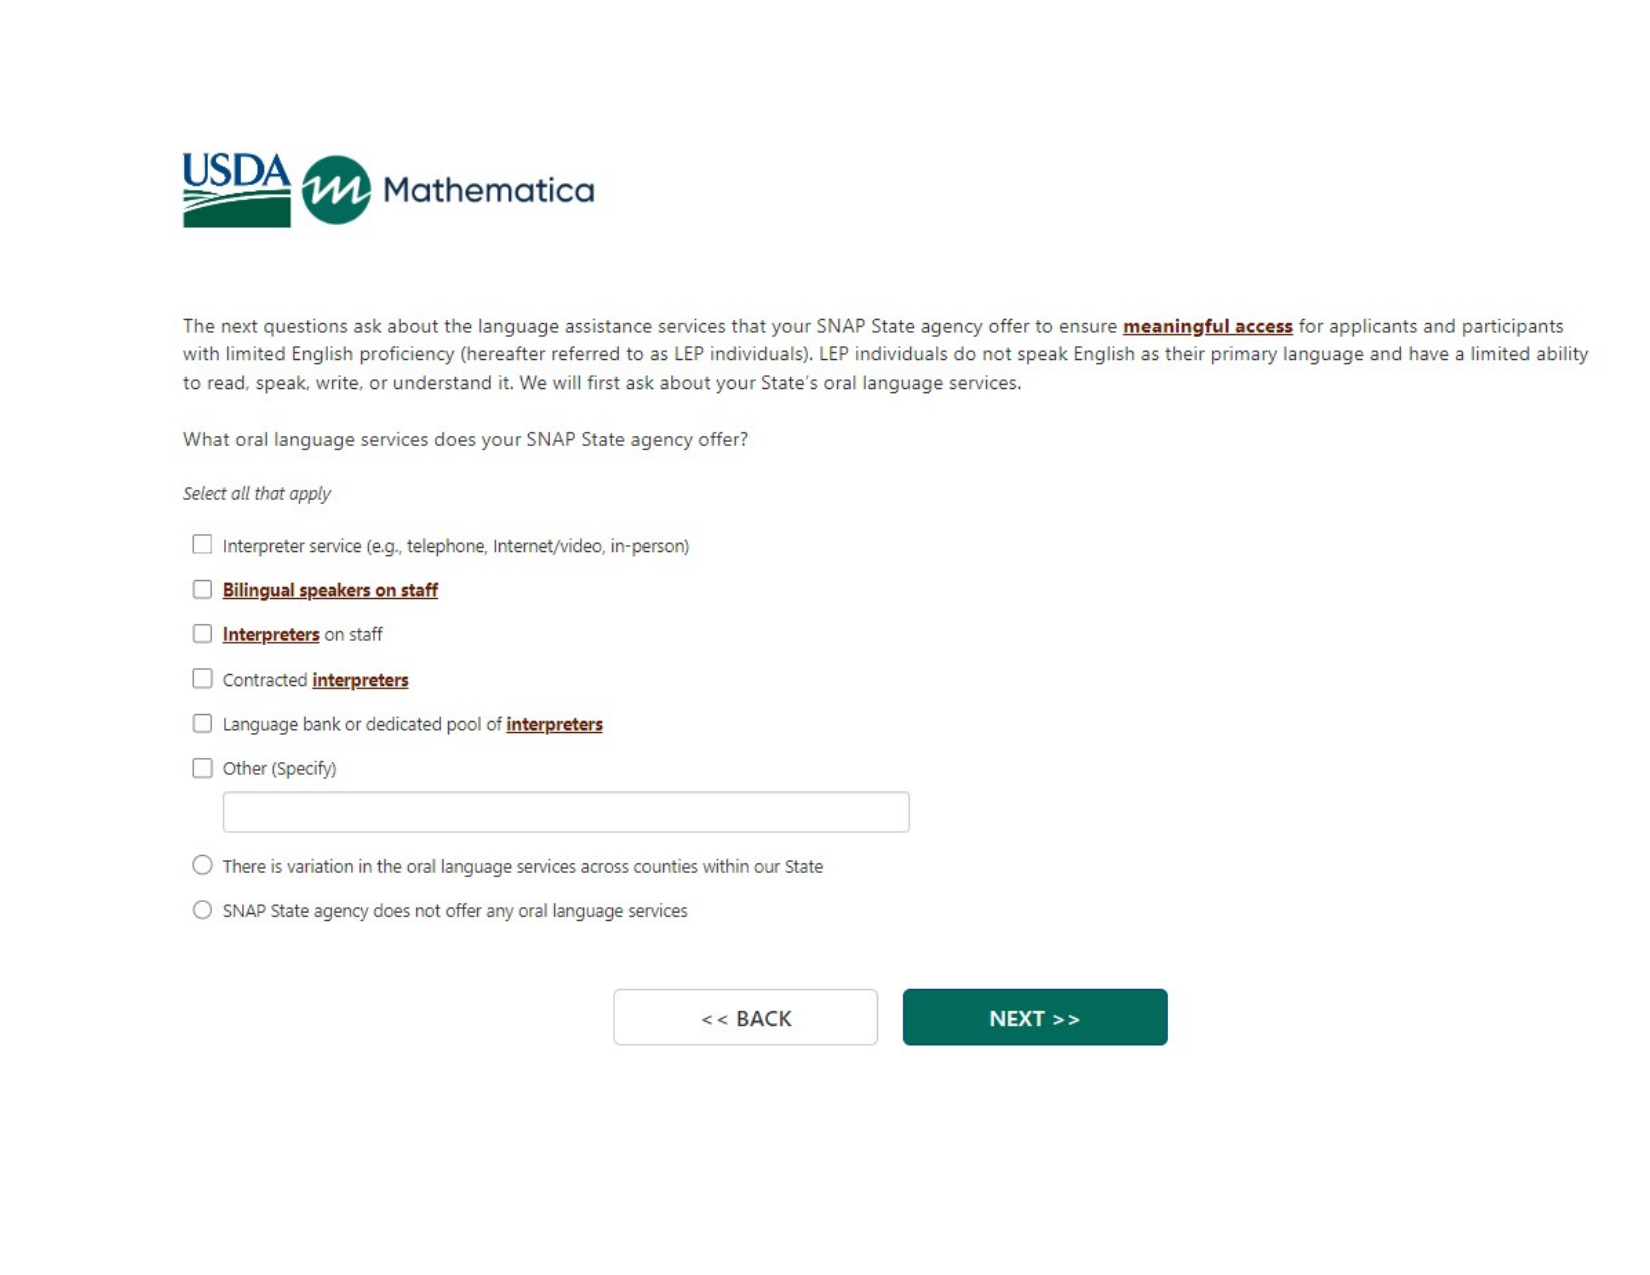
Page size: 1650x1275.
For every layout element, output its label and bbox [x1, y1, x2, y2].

picture [150, 150, 1615, 1065]
